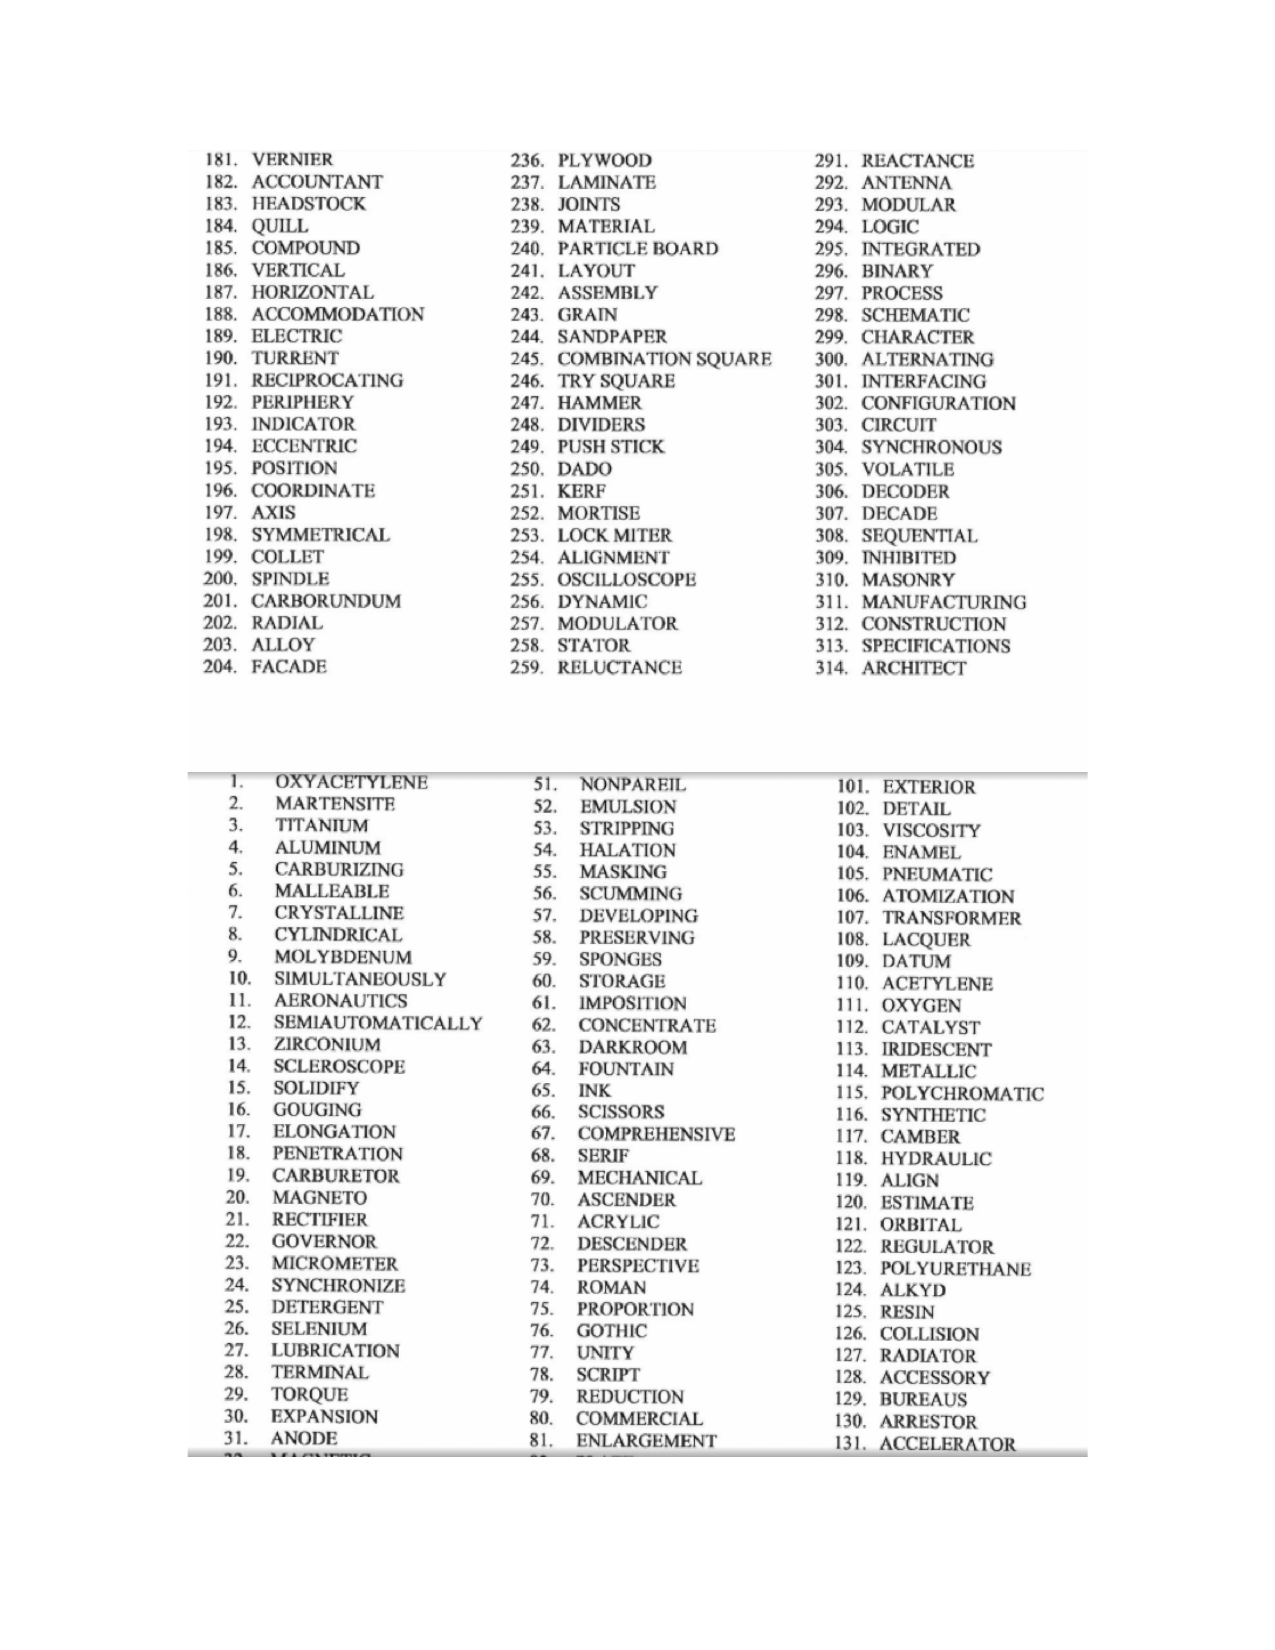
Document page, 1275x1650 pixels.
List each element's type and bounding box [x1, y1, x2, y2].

picture [187, 150, 1088, 1457]
